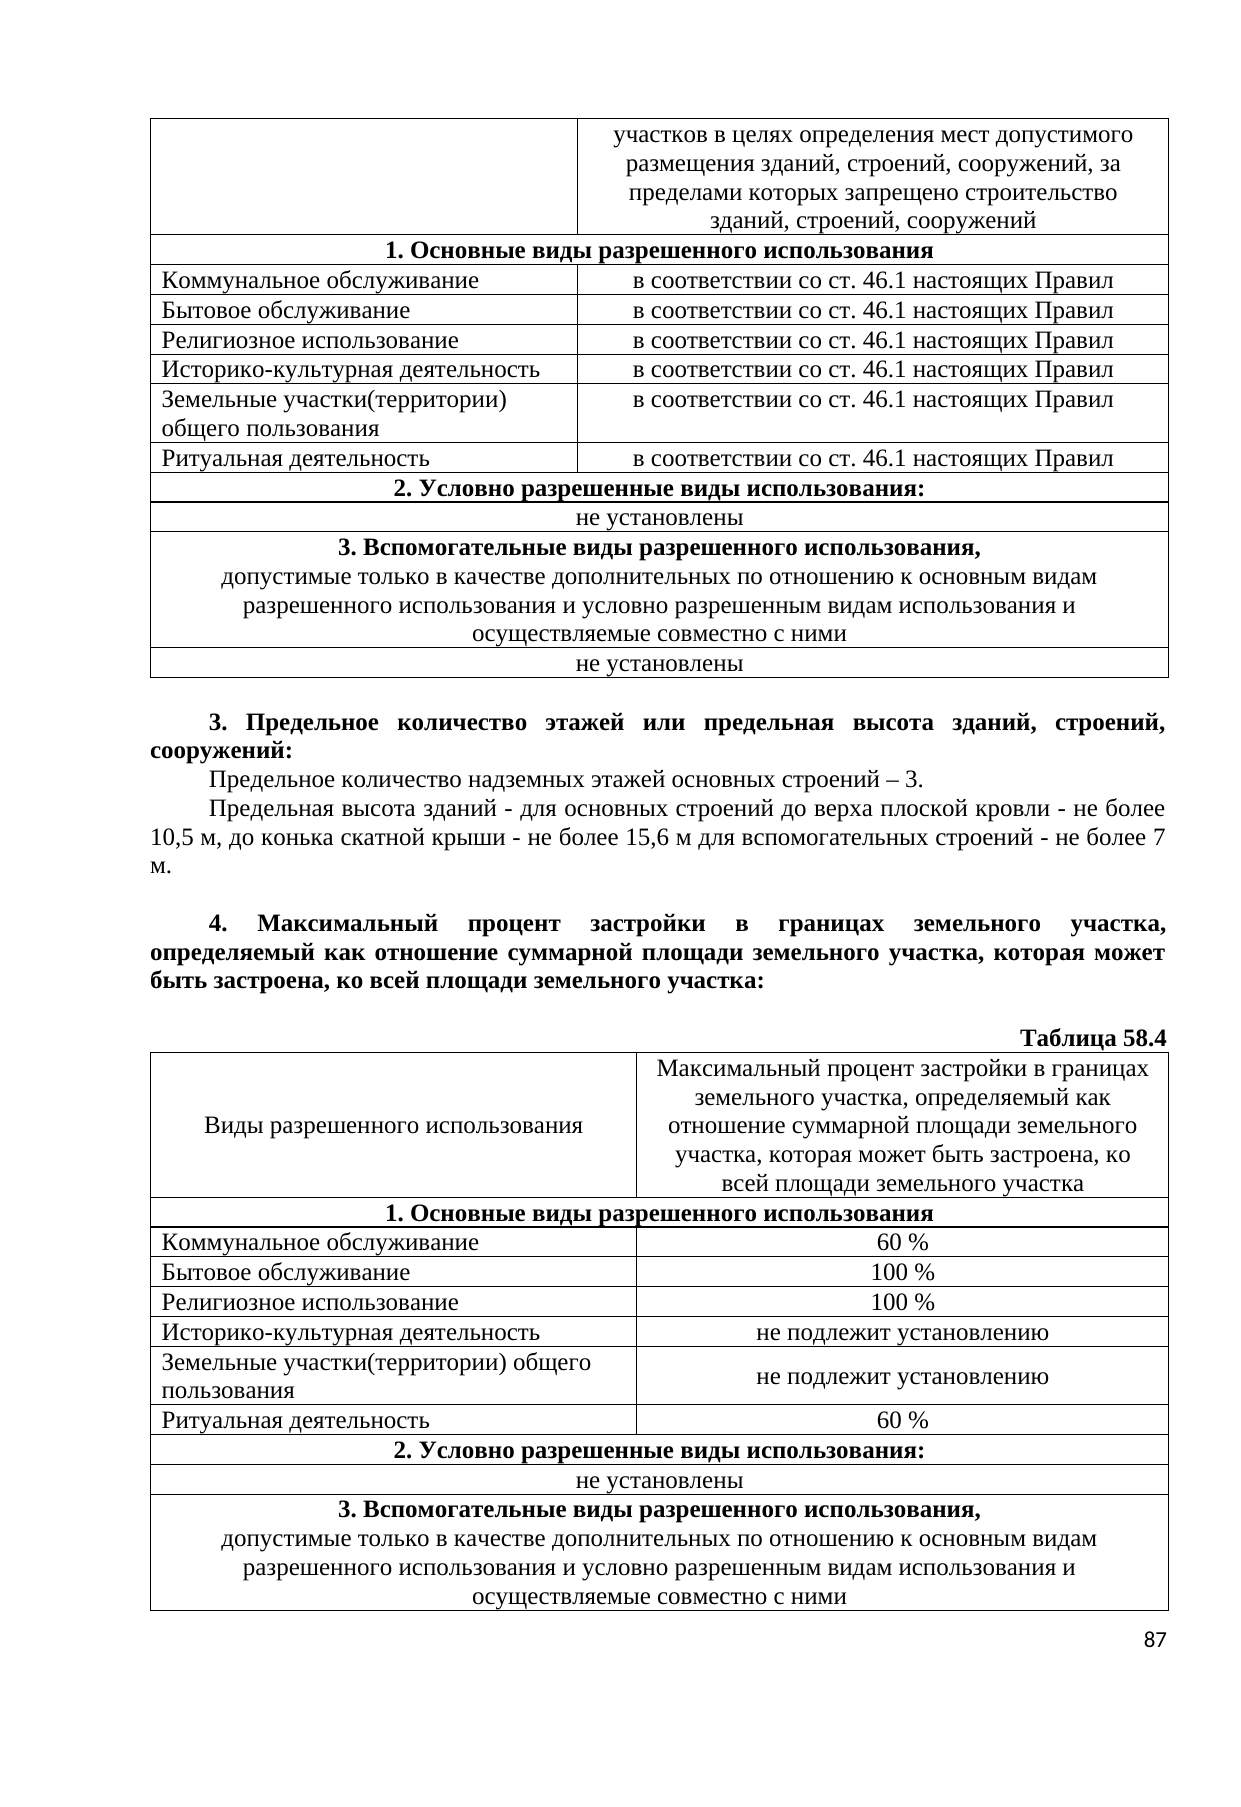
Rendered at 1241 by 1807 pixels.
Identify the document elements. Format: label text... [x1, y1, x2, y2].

table_cell Религиозное использование [151, 325, 577, 353]
text Предельное количество надземных этажей основных строений – 3. [150, 764, 1167, 793]
table_cell Историко-культурная деятельность [151, 1317, 636, 1346]
table_cell в соответствии со ст. 46.1 настоящих Правил [578, 295, 1168, 324]
text Предельная высота зданий - для основных строений до верха плоской кровли - не более 10,5 м, до конька скатной крыши - не более 15,6 м для вспомогательных строений - не более 7 м. [150, 793, 1167, 879]
table_cell Коммунальное обслуживание [151, 1228, 636, 1256]
table_cell не установлены [151, 503, 1168, 531]
table_cell в соответствии со ст. 46.1 настоящих Правил [578, 325, 1168, 353]
table_cell 60 % [637, 1405, 1168, 1434]
table_cell Бытовое обслуживание [151, 295, 577, 324]
table_cell Религиозное использование [151, 1287, 636, 1316]
table_cell Земельные участки(территории) общего пользования [151, 384, 577, 442]
table_cell 1. Основные виды разрешенного использования [151, 1198, 1168, 1226]
table_cell не установлены [151, 648, 1168, 677]
table_cell не подлежит установлению [637, 1347, 1168, 1404]
table_header Виды разрешенного использования [151, 1053, 636, 1197]
table_cell не установлены [151, 1465, 1168, 1493]
table_cell Ритуальная деятельность [151, 1405, 636, 1434]
table_cell Ритуальная деятельность [151, 443, 577, 472]
text 3. Предельное количество этажей или предельная высота зданий, строений, сооружений: [150, 707, 1167, 764]
table_cell 100 % [637, 1287, 1168, 1316]
table_cell не подлежит установлению [637, 1317, 1168, 1346]
table_cell 60 % [637, 1228, 1168, 1256]
table_cell Коммунальное обслуживание [151, 265, 577, 294]
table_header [151, 119, 577, 234]
table_cell 2. Условно разрешенные виды использования: [151, 1435, 1168, 1464]
table_cell в соответствии со ст. 46.1 настоящих Правил [578, 265, 1168, 294]
text Таблица 58.4 [150, 1023, 1167, 1052]
table_cell в соответствии со ст. 46.1 настоящих Правил [578, 355, 1168, 383]
table_header Максимальный процент застройки в границах земельного участка, определяемый как отношение суммарной площади земельного участка, которая может быть застроена, ко всей площади земельного участка [637, 1053, 1168, 1197]
text 4. Максимальный процент застройки в границах земельного участка, определяемый как отношение суммарной площади земельного участка, которая может быть застроена, ко всей площади земельного участка: [150, 908, 1167, 994]
table_cell в соответствии со ст. 46.1 настоящих Правил [578, 384, 1168, 442]
table_cell Историко-культурная деятельность [151, 355, 577, 383]
table_cell Бытовое обслуживание [151, 1257, 636, 1286]
table_cell в соответствии со ст. 46.1 настоящих Правил [578, 443, 1168, 472]
table_cell 100 % [637, 1257, 1168, 1286]
table_cell 2. Условно разрешенные виды использования: [151, 473, 1168, 501]
table_cell Земельные участки(территории) общего пользования [151, 1347, 636, 1404]
table_cell 1. Основные виды разрешенного использования [151, 235, 1168, 264]
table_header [578, 119, 1168, 234]
